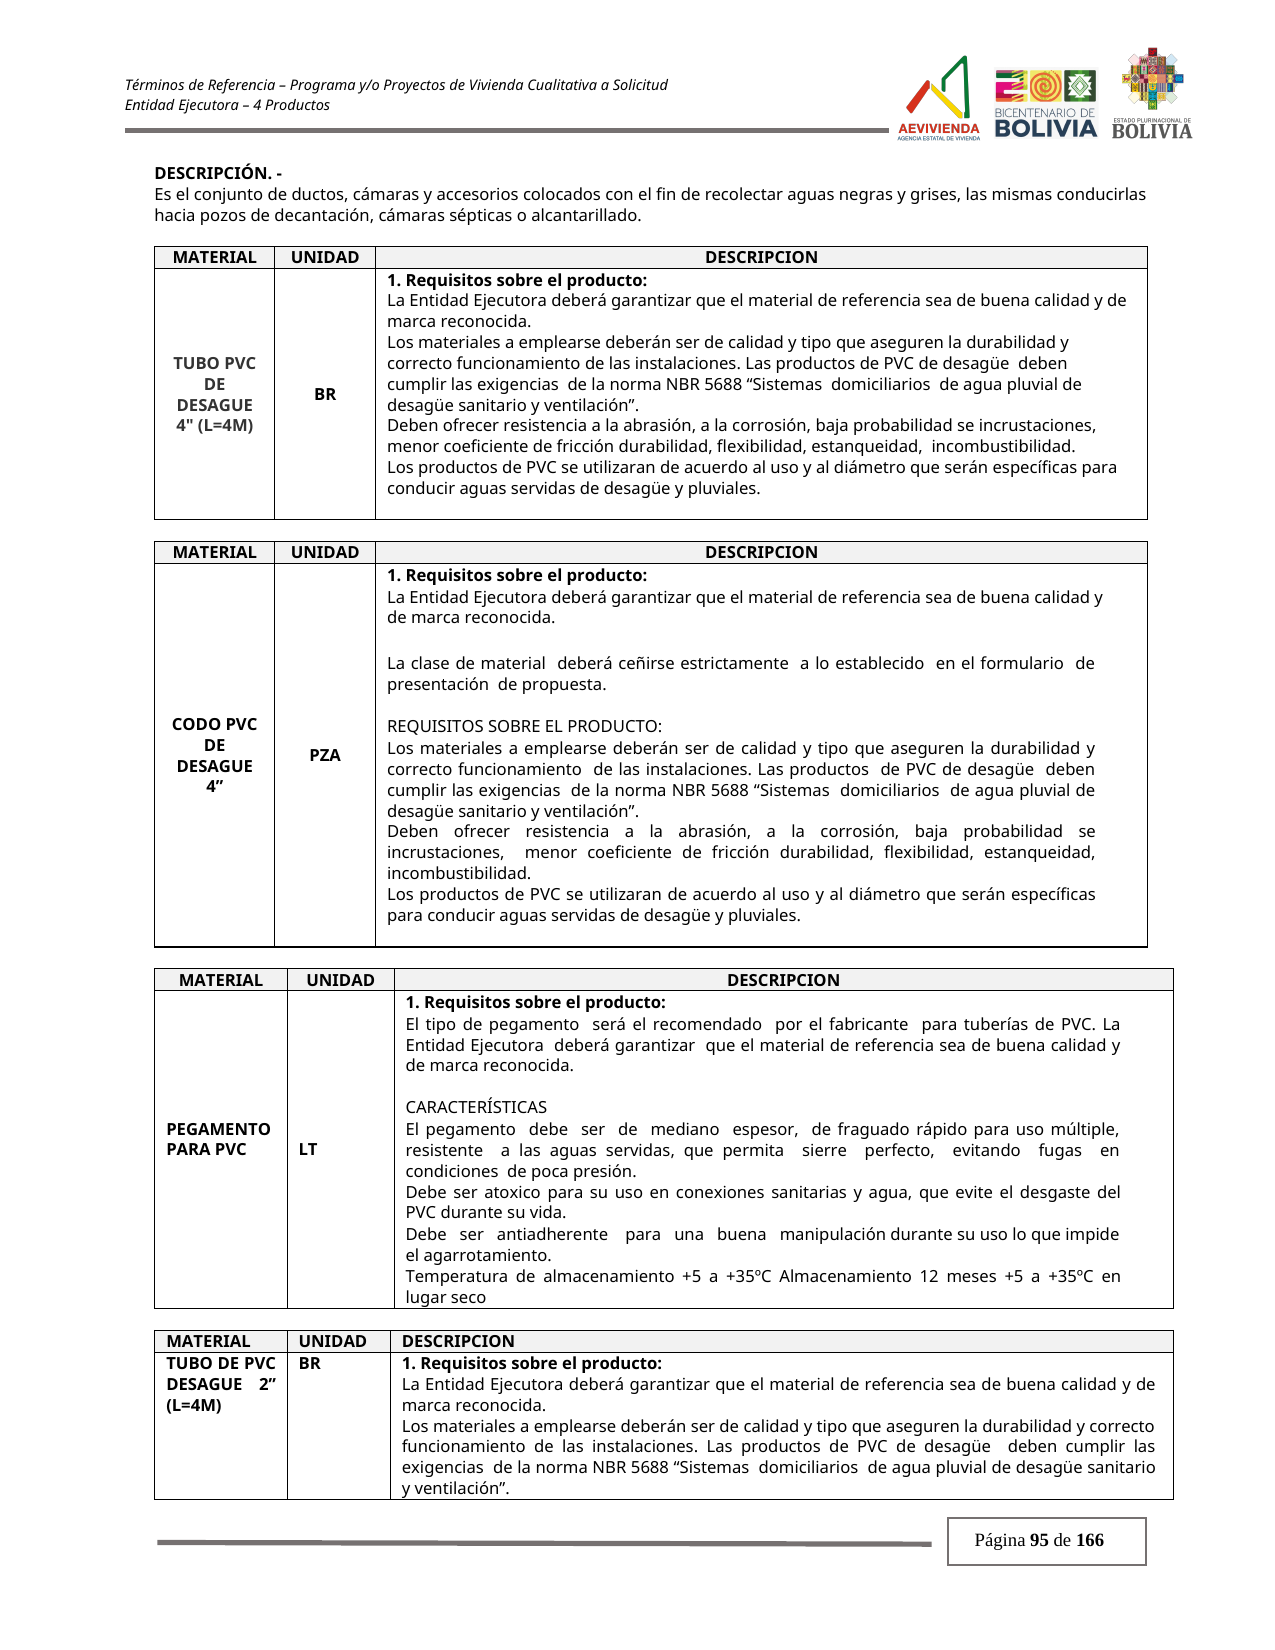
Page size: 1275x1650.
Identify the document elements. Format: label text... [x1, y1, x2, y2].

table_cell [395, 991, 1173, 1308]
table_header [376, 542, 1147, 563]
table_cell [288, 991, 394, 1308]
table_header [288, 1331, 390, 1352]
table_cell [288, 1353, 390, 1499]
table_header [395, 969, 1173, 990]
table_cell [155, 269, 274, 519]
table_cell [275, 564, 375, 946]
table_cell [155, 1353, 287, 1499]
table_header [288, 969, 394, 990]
text Es el conjunto de ductos, cámaras y accesorios colocados con el fin de recolectar aguas negras y grises, las mismas conducirlas hacia pozos de decantación, cámaras sépticas o alcantarillado. [154, 184, 1148, 225]
picture [891, 47, 986, 148]
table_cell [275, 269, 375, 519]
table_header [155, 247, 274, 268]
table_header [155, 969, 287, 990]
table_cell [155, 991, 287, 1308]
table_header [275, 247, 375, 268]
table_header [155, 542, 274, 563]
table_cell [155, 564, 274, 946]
picture [993, 40, 1206, 147]
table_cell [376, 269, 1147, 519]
text DESCRIPCIÓN. - [154, 163, 1148, 184]
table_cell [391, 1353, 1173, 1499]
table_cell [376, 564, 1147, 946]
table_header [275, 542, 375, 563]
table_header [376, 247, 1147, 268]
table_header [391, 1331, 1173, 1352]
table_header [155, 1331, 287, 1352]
